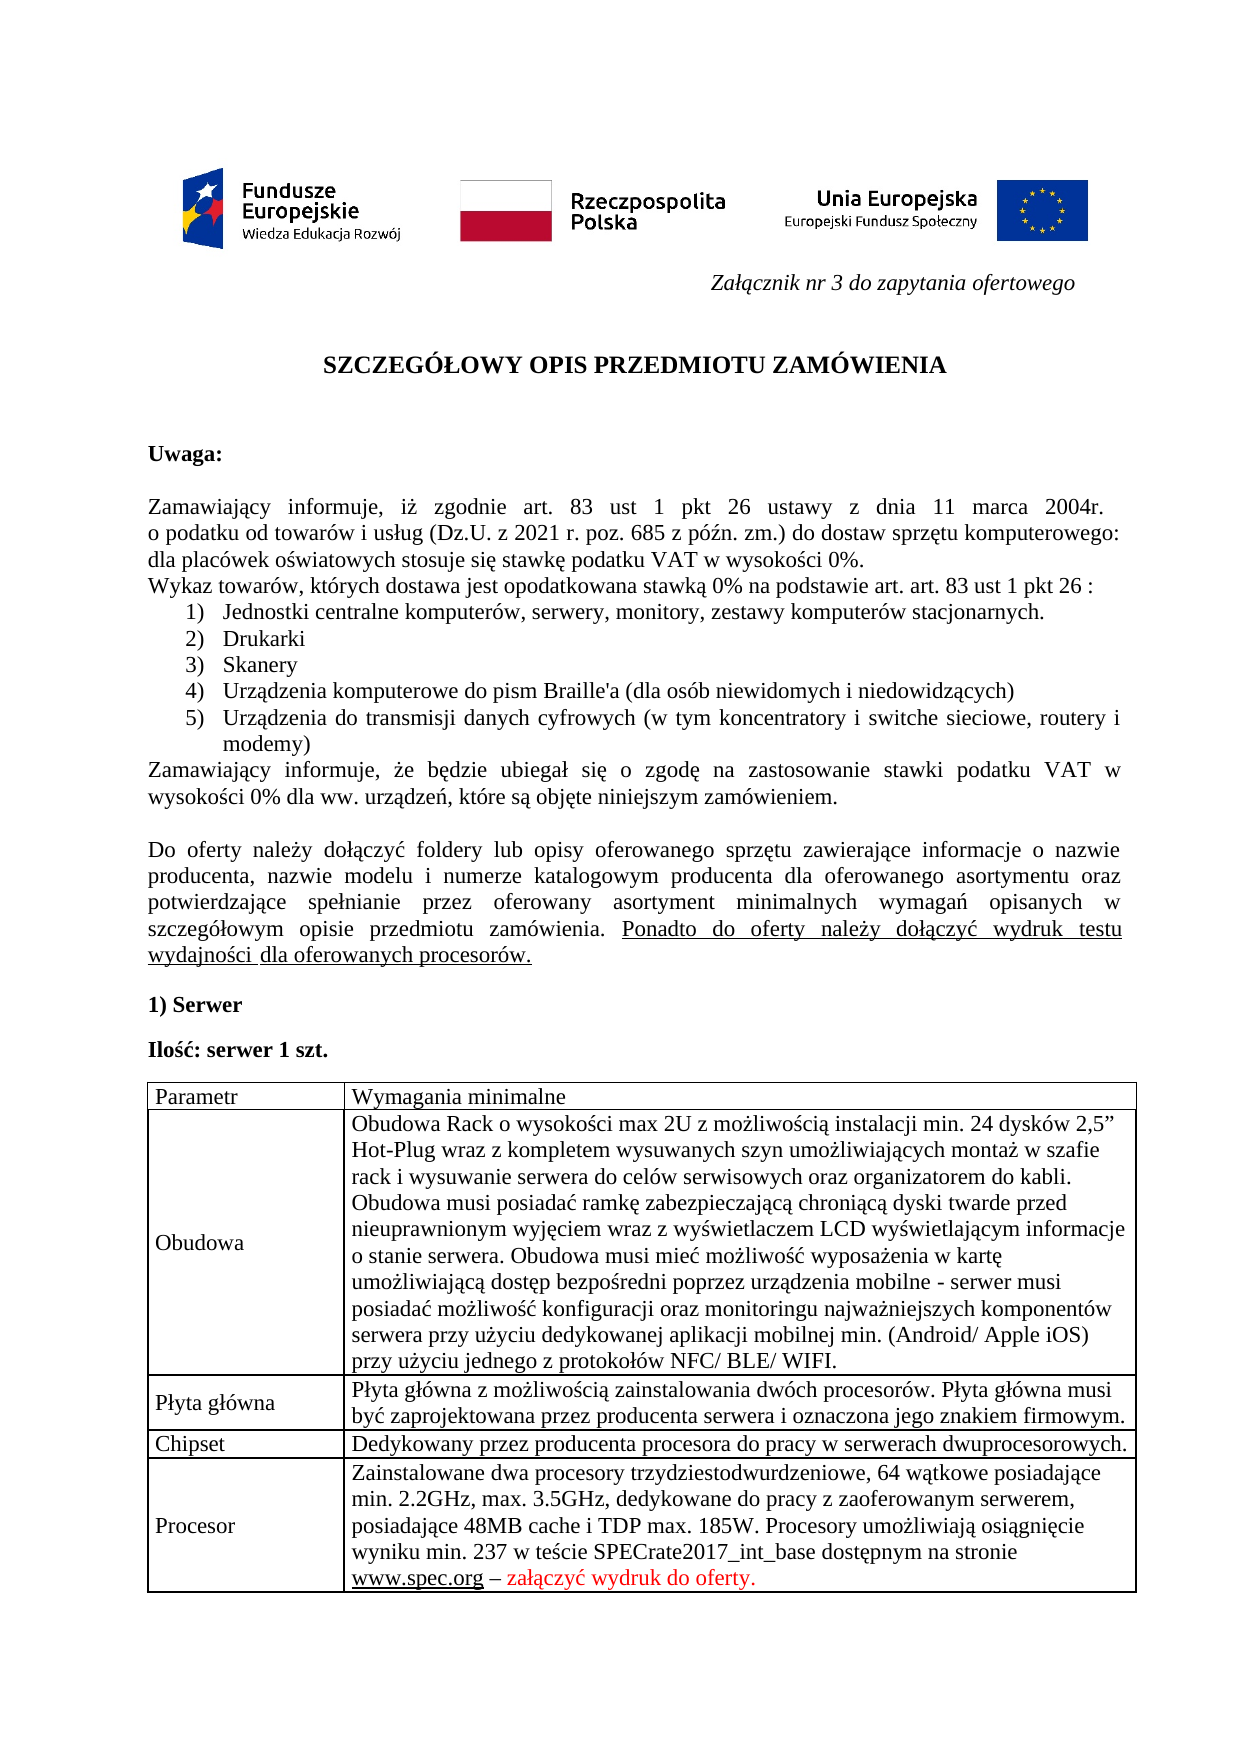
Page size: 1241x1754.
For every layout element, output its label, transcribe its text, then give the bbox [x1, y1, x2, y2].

table_cell Zainstalowane dwa procesory trzydziestodwurdzeniowe, 64 wątkowe posiadające min. 2.2GHz, max. 3.5GHz, dedykowane do pracy z zaoferowanym serwerem, posiadające 48MB cache i TDP max. 185W. Procesory umożliwiają osiągnięcie wyniku min. 237 w teście SPECrate2017_int_base dostępnym na stronie www.spec.org – załączyć wydruk do oferty. [345, 1459, 1135, 1591]
text Do oferty należy dołączyć foldery lub opisy oferowanego sprzętu zawierające informacje o nazwie producenta, nazwie modelu i numerze katalogowym producenta dla oferowanego asortymentu oraz potwierdzające spełnianie przez oferowany asortyment minimalnych wymagań opisanych w szczegółowym opisie przedmiotu zamówienia. Ponadto do oferty należy dołączyć wydruk testu wydajności dla oferowanych procesorów. [148, 836, 1122, 967]
table_cell Płyta główna z możliwością zainstalowania dwóch procesorów. Płyta główna musi być zaprojektowana przez producenta serwera i oznaczona jego znakiem firmowym. [345, 1376, 1135, 1428]
table_cell Obudowa Rack o wysokości max 2U z możliwością instalacji min. 24 dysków 2,5” Hot-Plug wraz z kompletem wysuwanych szyn umożliwiających montaż w szafie rack i wysuwanie serwera do celów serwisowych oraz organizatorem do kabli. Obudowa musi posiadać ramkę zabezpieczającą chroniącą dyski twarde przed nieuprawnionym wyjęciem wraz z wyświetlaczem LCD wyświetlającym informacje o stanie serwera. Obudowa musi mieć możliwość wyposażenia w kartę umożliwiającą dostęp bezpośredni poprzez urządzenia mobilne - serwer musi posiadać możliwość konfiguracji oraz monitoringu najważniejszych komponentów serwera przy użyciu dedykowanej aplikacji mobilnej min. (Android/ Apple iOS) przy użyciu jednego z protokołów NFC/ BLE/ WIFI. [345, 1110, 1135, 1374]
text 1) Serwer [148, 991, 1122, 1018]
text Wykaz towarów, których dostawa jest opodatkowana stawką 0% na podstawie art. art. 83 ust 1 pkt 26 : [148, 572, 1122, 598]
picture [162, 147, 1108, 269]
table_header Wymagania minimalne [345, 1083, 1136, 1109]
text Zamawiający informuje, iż zgodnie art. 83 ust 1 pkt 26 ustawy z dnia 11 marca 2004r. o podatku od towarów i usług (Dz.U. z 2021 r. poz. 685 z późn. zm.) do dostaw sprzętu komputerowego: dla placówek oświatowych stosuje się stawkę podatku VAT w wysokości 0%. [148, 493, 1122, 572]
table_header Parametr [148, 1083, 344, 1109]
table_cell Dedykowany przez producenta procesora do pracy w serwerach dwuprocesorowych. [345, 1431, 1135, 1457]
table_cell Procesor [149, 1459, 343, 1591]
text Uwaga: [148, 440, 1122, 467]
list Skanery [185, 651, 1122, 677]
text Ilość: serwer 1 szt. [148, 1037, 1122, 1063]
table_cell Płyta główna [149, 1376, 343, 1428]
list Drukarki [185, 625, 1122, 651]
text Załącznik nr 3 do zapytania ofertowego [664, 269, 1122, 295]
text SZCZEGÓŁOWY OPIS PRZEDMIOTU ZAMÓWIENIA [148, 351, 1122, 379]
list Urządzenia do transmisji danych cyfrowych (w tym koncentratory i switche sieciowe, routery i modemy) [185, 704, 1122, 757]
list Urządzenia komputerowe do pism Braille'a (dla osób niewidomych i niedowidzących) [185, 677, 1122, 704]
table_cell Obudowa [149, 1110, 343, 1374]
text Zamawiający informuje, że będzie ubiegał się o zgodę na zastosowanie stawki podatku VAT w wysokości 0% dla ww. urządzeń, które są objęte niniejszym zamówieniem. [148, 757, 1122, 809]
list Jednostki centralne komputerów, serwery, monitory, zestawy komputerów stacjonarnych. [185, 598, 1122, 625]
table_cell Chipset [149, 1431, 343, 1457]
